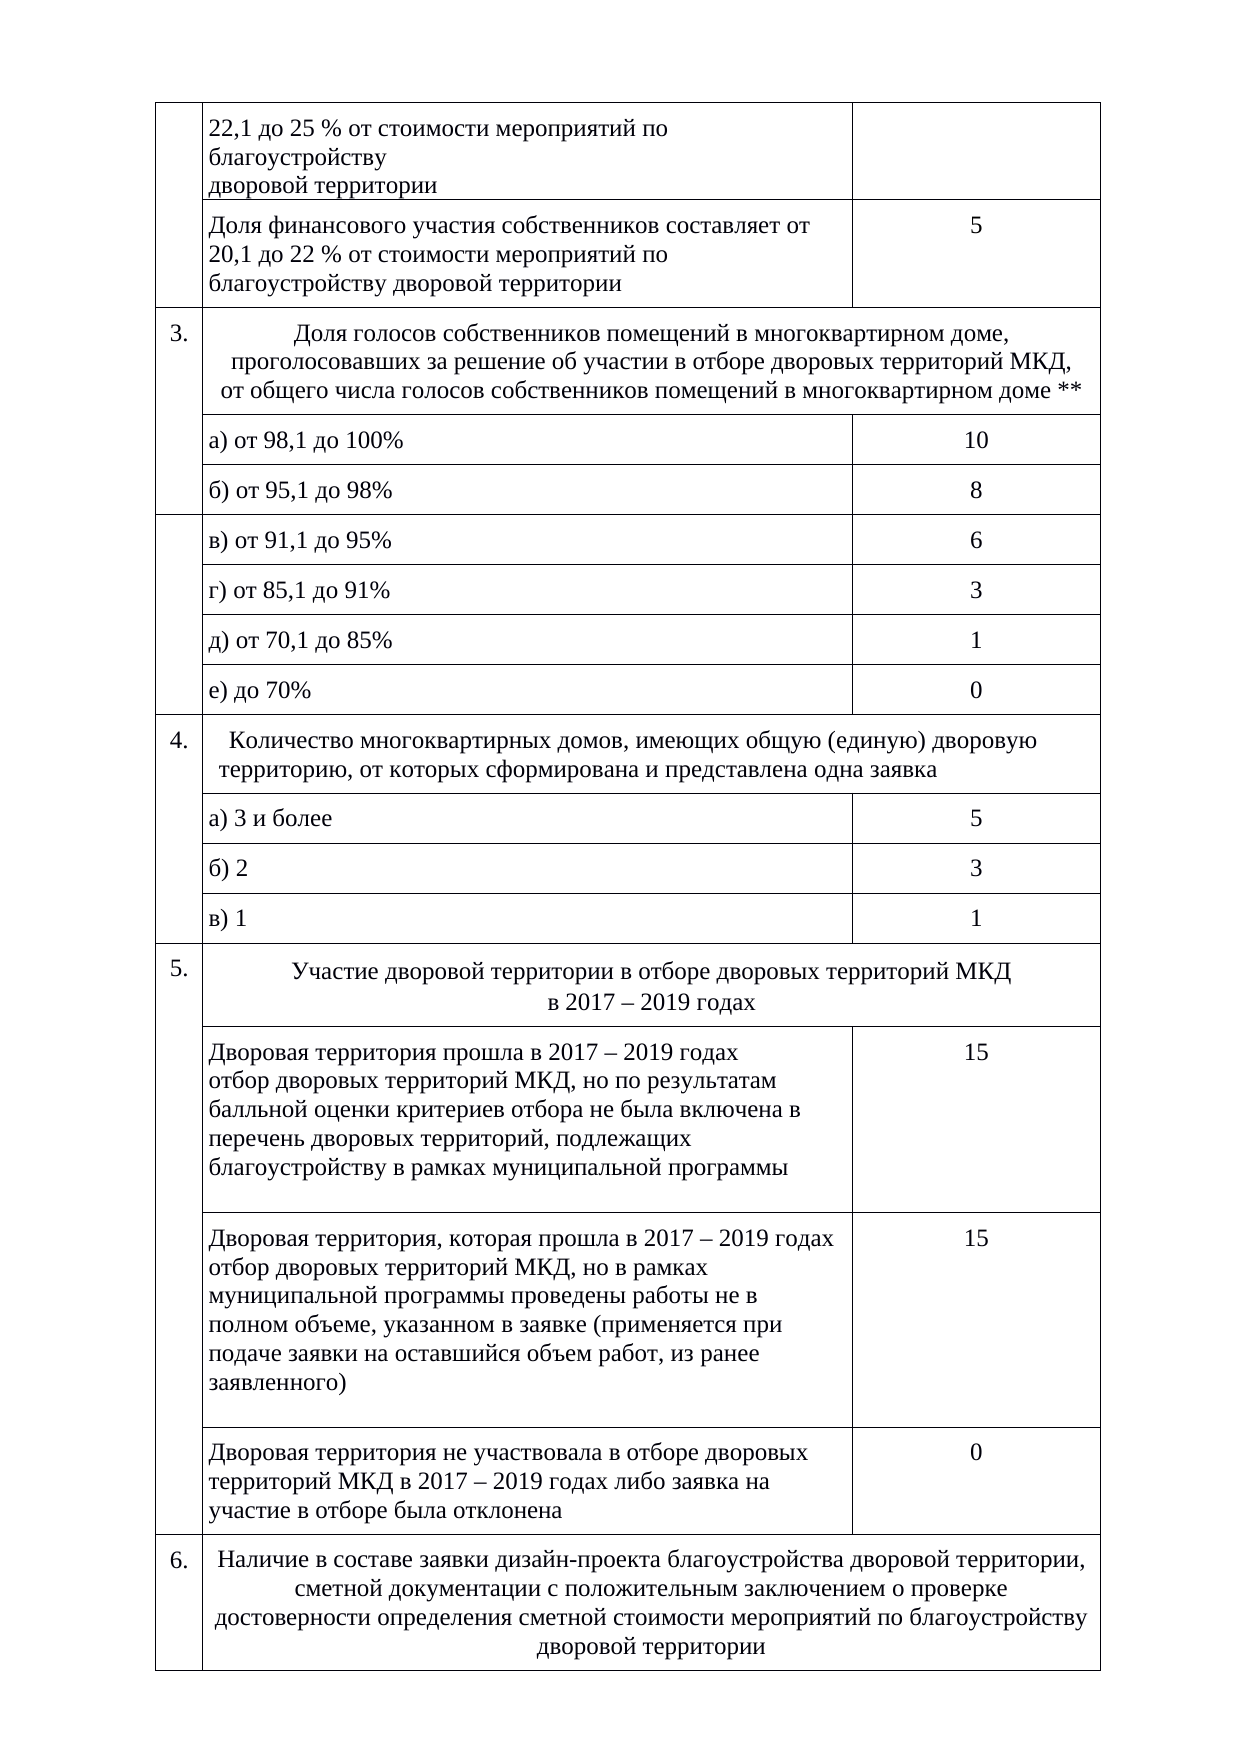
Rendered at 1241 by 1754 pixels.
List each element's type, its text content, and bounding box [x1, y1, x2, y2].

table_cell 1 [853, 894, 1100, 942]
table_cell Наличие в составе заявки дизайн-проекта благоустройства дворовой территории, сметной документации с положительным заключением о проверке достоверности определения сметной стоимости мероприятий по благоустройству дворовой территории [203, 1535, 1100, 1670]
table_cell 3 [853, 844, 1100, 892]
table_cell 3 [853, 565, 1100, 614]
table_cell 0 [853, 1428, 1100, 1534]
table_cell 4. [156, 715, 202, 942]
table_cell Доля финансового участия собственников составляет от 20,1 до 22 % от стоимости мероприятий по благоустройству дворовой территории [203, 200, 852, 307]
table_cell 7 [853, 103, 1100, 199]
table_cell 15 [853, 1213, 1100, 1427]
table_cell е) до 70% [203, 665, 852, 714]
table_cell Дворовая территория не участвовала в отборе дворовых территорий МКД в 2017 – 2019 годах либо заявка на участие в отборе была отклонена [203, 1428, 852, 1534]
table_cell б) от 95,1 до 98% [203, 465, 852, 514]
table_cell 10 [853, 415, 1100, 464]
table_cell Дворовая территория прошла в 2017 – 2019 годах отбор дворовых территорий МКД, но по результатам балльной оценки критериев отбора не была включена в перечень дворовых территорий, подлежащих благоустройству в рамках муниципальной программы [203, 1027, 852, 1212]
table_cell 6 [853, 515, 1100, 564]
table_cell Доля голосов собственников помещений в многоквартирном доме, проголосовавших за решение об участии в отборе дворовых территорий МКД, от общего числа голосов собственников помещений в многоквартирном доме ** [203, 308, 1100, 414]
table_cell [156, 515, 202, 714]
table_cell г) от 85,1 до 91% [203, 565, 852, 614]
table_cell 5 [853, 200, 1100, 307]
table_cell 8 [853, 465, 1100, 514]
table_cell Участие дворовой территории в отборе дворовых территорий МКД в 2017 – 2019 годах [203, 944, 1100, 1026]
table_cell 5 [853, 794, 1100, 842]
table_cell Количество многоквартирных домов, имеющих общую (единую) дворовую территорию, от которых сформирована и представлена одна заявка [203, 715, 1100, 793]
table_cell 15 [853, 1027, 1100, 1212]
table_cell 0 [853, 665, 1100, 714]
table_cell 3. [156, 308, 202, 514]
table_cell в) 1 [203, 894, 852, 942]
table_cell б) 2 [203, 844, 852, 892]
table_cell Дворовая территория, которая прошла в 2017 – 2019 годах отбор дворовых территорий МКД, но в рамках муниципальной программы проведены работы не в полном объеме, указанном в заявке (применяется при подаче заявки на оставшийся объем работ, из ранее заявленного) [203, 1213, 852, 1427]
table_cell 1 [853, 615, 1100, 664]
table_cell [203, 103, 852, 199]
table_cell 5. [156, 944, 202, 1534]
table_cell а) от 98,1 до 100% [203, 415, 852, 464]
table_cell 6. [156, 1535, 202, 1670]
table_cell а) 3 и более [203, 794, 852, 842]
table_cell д) от 70,1 до 85% [203, 615, 852, 664]
table_cell в) от 91,1 до 95% [203, 515, 852, 564]
